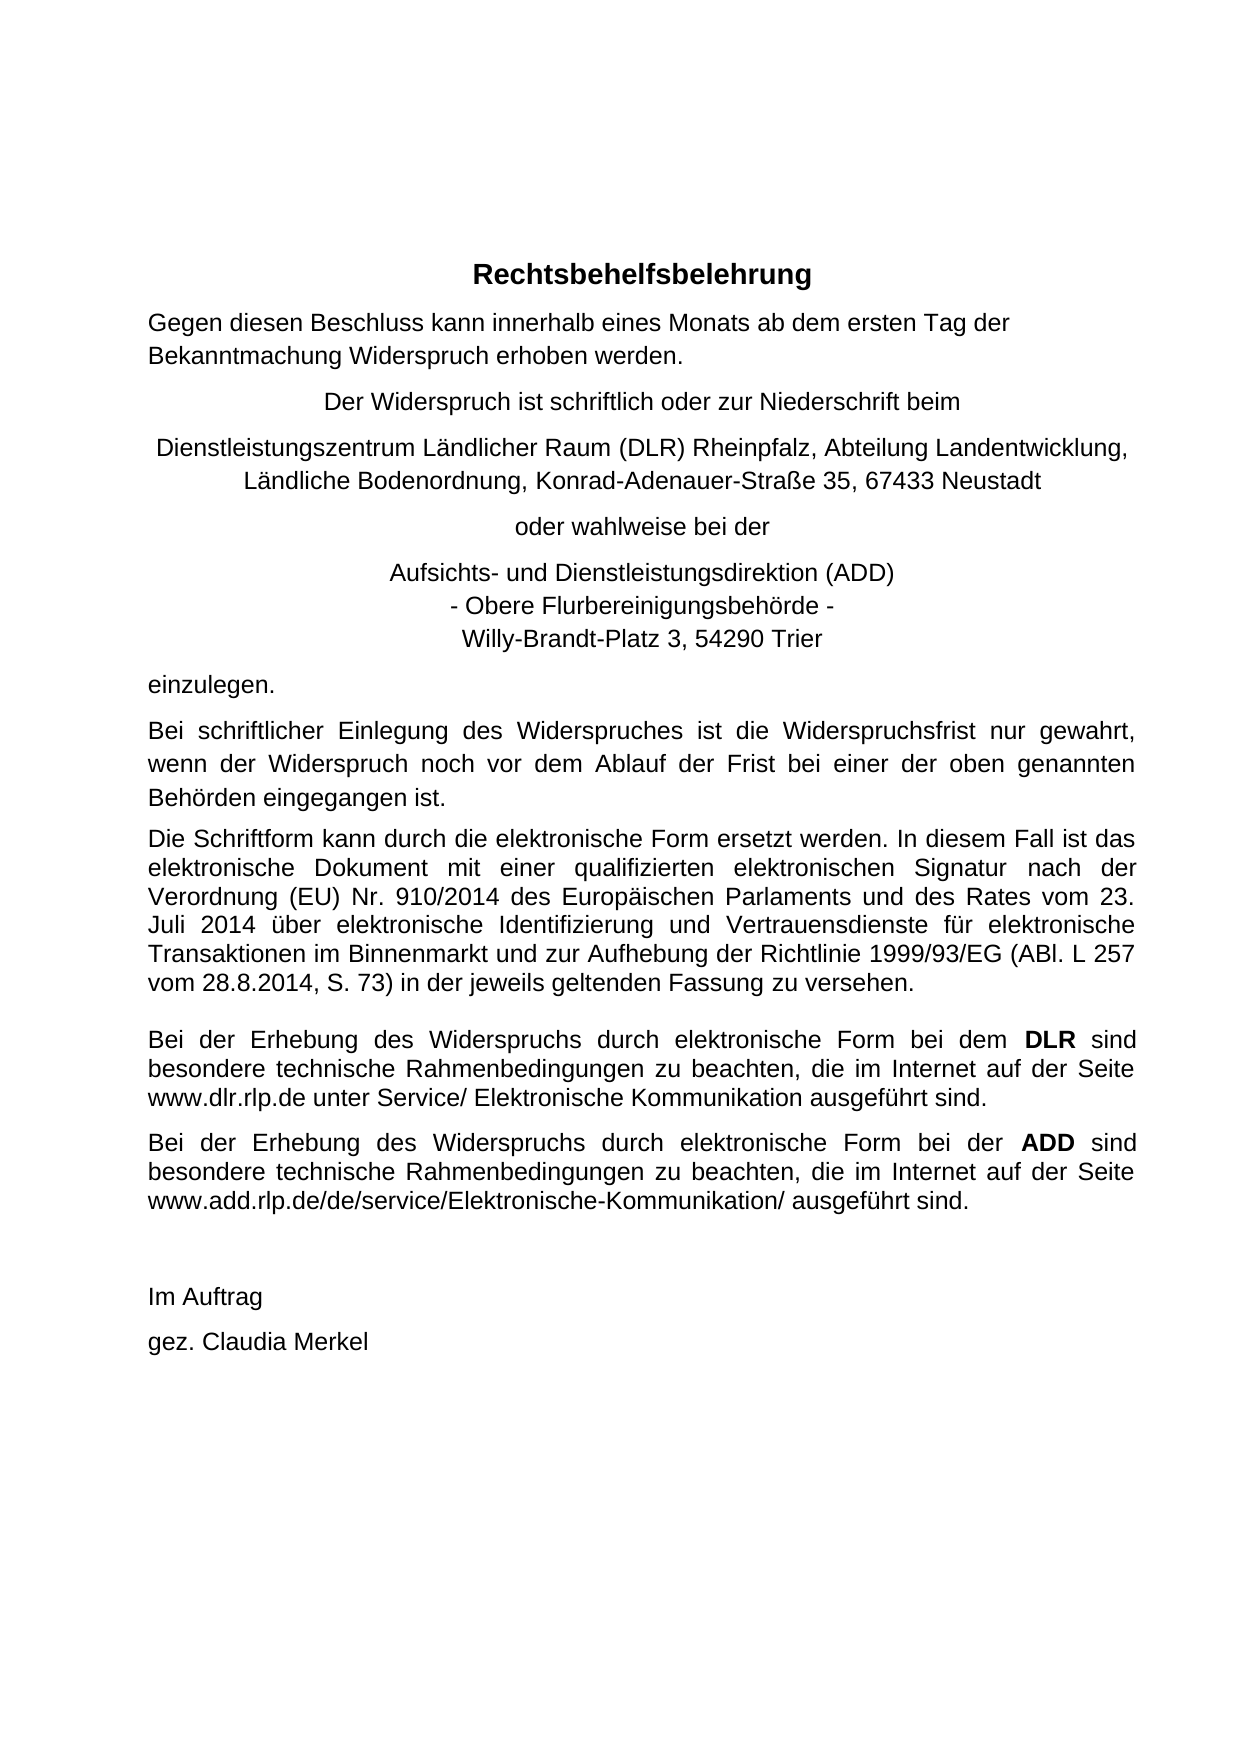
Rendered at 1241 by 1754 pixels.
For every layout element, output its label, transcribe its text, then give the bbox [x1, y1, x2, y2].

text Die Schriftform kann durch die elektronische Form ersetzt werden. In diesem Fall ist das elektronische Dokument mit einer qualifizierten elektronischen Signatur nach der Verordnung (EU) Nr. 910/2014 des Europäischen Parlaments und des Rates vom 23. Juli 2014 über elektronische Identifizierung und Vertrauensdienste für elektronische Transaktionen im Binnenmarkt und zur Aufhebung der Richtlinie 1999/93/EG (ABl. L 257 vom 28.8.2014, S. 73) in der jeweils geltenden Fassung zu versehen. [148, 824, 1137, 997]
text Rechtsbehelfsbelehrung [148, 257, 1137, 291]
text oder wahlweise bei der [148, 507, 1137, 541]
text Bei der Erhebung des Widerspruchs durch elektronische Form bei der ADD sind besondere technische Rahmenbedingungen zu beachten, die im Internet auf der Seite www.add.rlp.de/de/service/Elektronische-Kommunikation/ ausgeführt sind. [148, 1128, 1137, 1214]
text - Obere Flurbereinigungsbehörde - [148, 587, 1137, 620]
text Im Auftrag [148, 1277, 1137, 1310]
text Bei schriftlicher Einlegung des Widerspruches ist die Widerspruchsfrist nur gewahrt, wenn der Widerspruch noch vor dem Ablauf der Frist bei einer der oben genannten Behörden eingegangen ist. [148, 712, 1137, 812]
text einzulegen. [148, 666, 1137, 699]
text Bei der Erhebung des Widerspruchs durch elektronische Form bei dem DLR sind besondere technische Rahmenbedingungen zu beachten, die im Internet auf der Seite www.dlr.rlp.de unter Service/ Elektronische Kommunikation ausgeführt sind. [148, 1025, 1137, 1112]
text Dienstleistungszentrum Ländlicher Raum (DLR) Rheinpfalz, Abteilung Landentwicklung, Ländliche Bodenordnung, Konrad-Adenauer-Straße 35, 67433 Neustadt [148, 428, 1137, 495]
text gez. Claudia Merkel [148, 1323, 1137, 1356]
text Willy-Brandt-Platz 3, 54290 Trier [148, 620, 1137, 653]
text Der Widerspruch ist schriftlich oder zur Niederschrift beim [148, 382, 1137, 416]
text Gegen diesen Beschluss kann innerhalb eines Monats ab dem ersten Tag der Bekanntmachung Widerspruch erhoben werden. [148, 303, 1137, 370]
text Aufsichts- und Dienstleistungsdirektion (ADD) [148, 553, 1137, 587]
